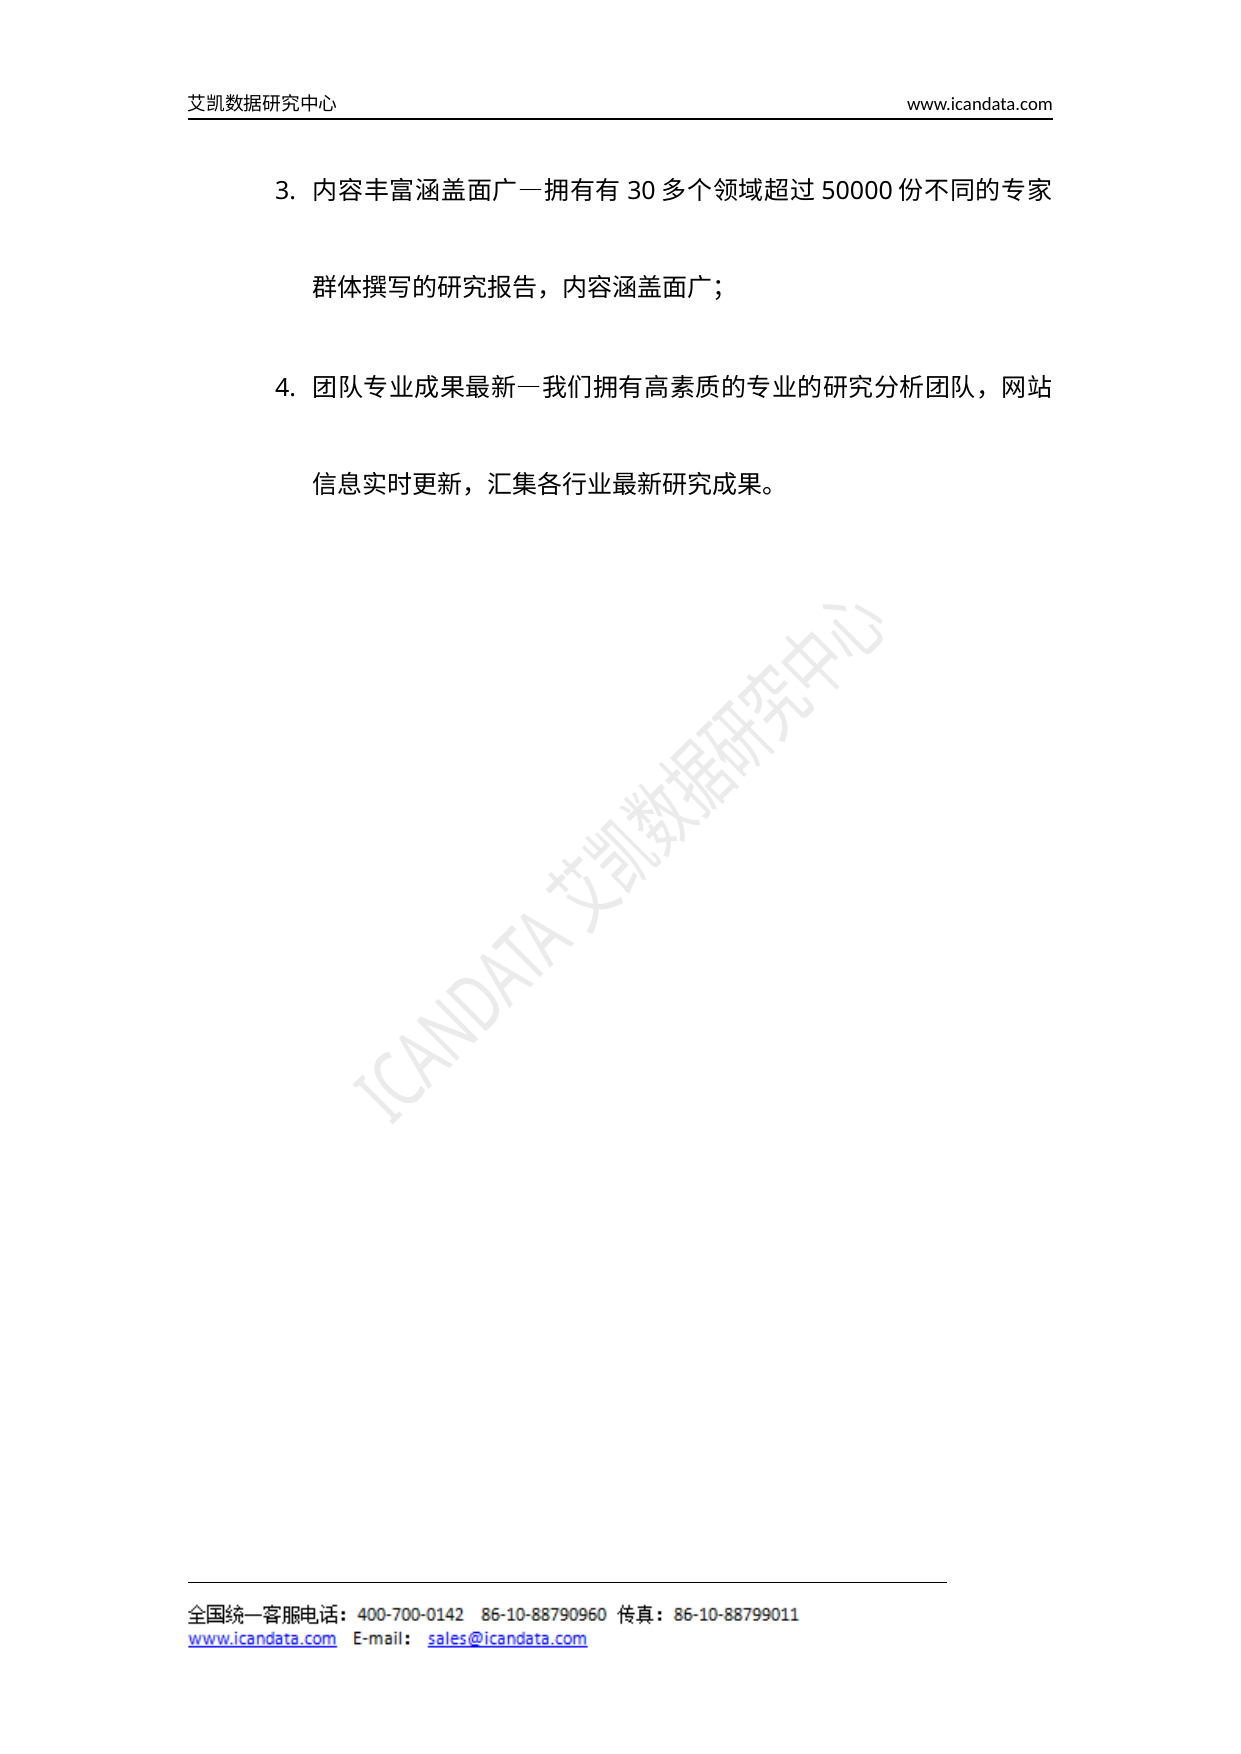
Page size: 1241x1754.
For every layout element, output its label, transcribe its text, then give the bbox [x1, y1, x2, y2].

list 团队专业成果最新—我们拥有高素质的专业的研究分析团队，网站信息实时更新，汇集各行业最新研究成果。 [275, 353, 1053, 515]
picture [187, 1602, 804, 1651]
list 内容丰富涵盖面广—拥有有30多个领域超过50000份不同的专家群体撰写的研究报告，内容涵盖面广； [275, 156, 1053, 318]
